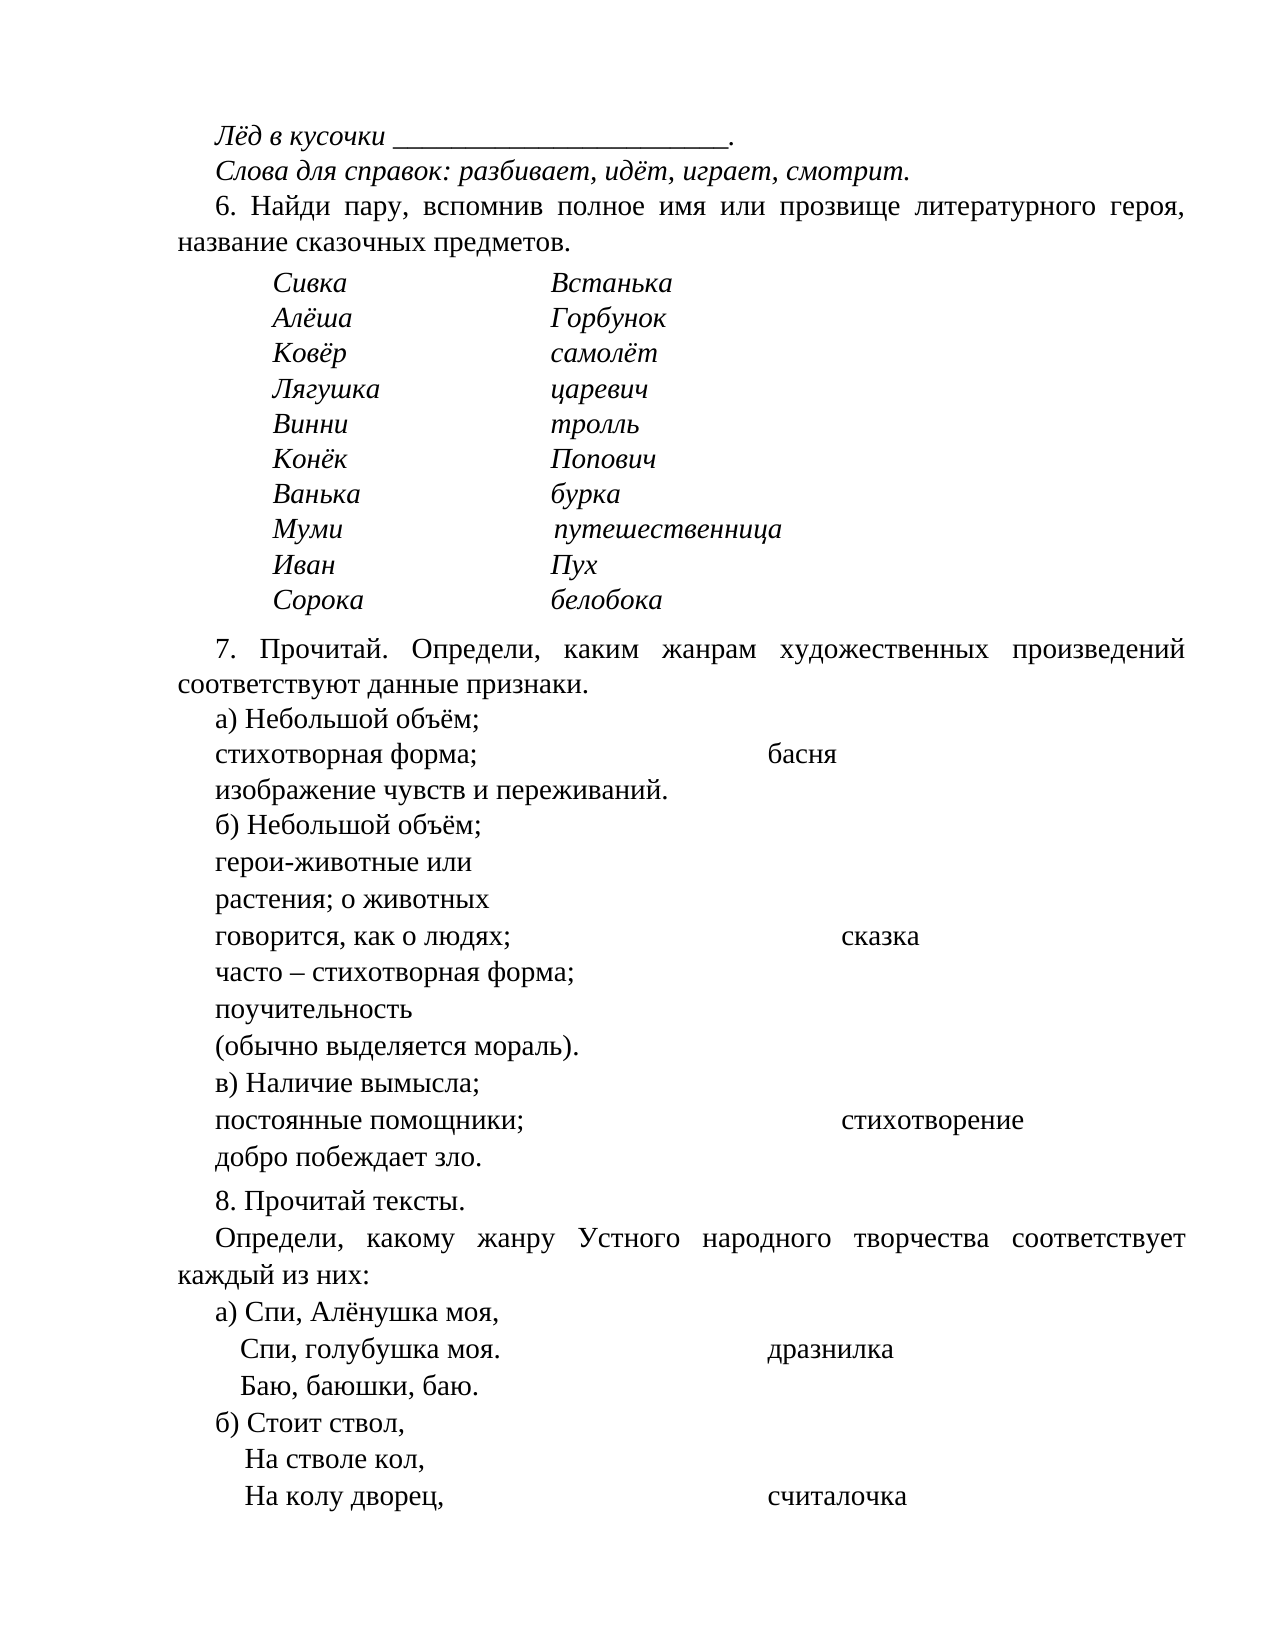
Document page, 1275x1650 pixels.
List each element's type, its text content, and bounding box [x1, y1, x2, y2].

text 8. Прочитай тексты. [177, 1183, 1186, 1217]
table_header Встанька Горбунок самолёт царевич тролль Попович бурка путешественница Пух белобока [507, 259, 848, 623]
text (обычно выделяется мораль). [177, 1028, 1186, 1062]
text а) Небольшой объём; [177, 701, 1186, 735]
text стихотворная форма; басня [177, 737, 1186, 770]
text герои-животные или [177, 844, 1186, 877]
text Лёд в кусочки _______________________. [177, 118, 1186, 152]
text изображение чувств и переживаний. [177, 772, 1186, 805]
text постоянные помощники; стихотворение [177, 1102, 1186, 1136]
text б) Стоит ствол, [177, 1405, 1186, 1438]
text На колу дворец, считалочка [177, 1478, 1186, 1512]
text На стволе кол, [177, 1442, 1186, 1475]
text Баю, баюшки, баю. [177, 1368, 1186, 1401]
text поучительность [177, 991, 1186, 1025]
text в) Наличие вымысла; [177, 1065, 1186, 1099]
text 7. Прочитай. Определи, каким жанрам художественных произведений соответствуют данные признаки. [177, 631, 1186, 700]
text часто – стихотворная форма; [177, 954, 1186, 988]
text а) Спи, Алёнушка моя, [177, 1294, 1186, 1328]
text б) Небольшой объём; [177, 807, 1186, 841]
text Слова для справок: разбивает, идёт, играет, смотрит. [177, 153, 1186, 187]
text 6. Найди пару, вспомнив полное имя или прозвище литературного героя, название сказочных предметов. [177, 188, 1186, 257]
text Спи, голубушка моя. дразнилка [177, 1331, 1186, 1364]
text Определи, какому жанру Устного народного творчества соответствует каждый из них: [177, 1220, 1186, 1291]
text добро побеждает зло. [177, 1139, 1186, 1172]
text растения; о животных [177, 881, 1186, 914]
text говорится, как о людях; сказка [177, 918, 1186, 951]
table_header Сивка Алёша Ковёр Лягушка Винни Конёк Ванька Муми Иван Сорока [177, 259, 507, 623]
